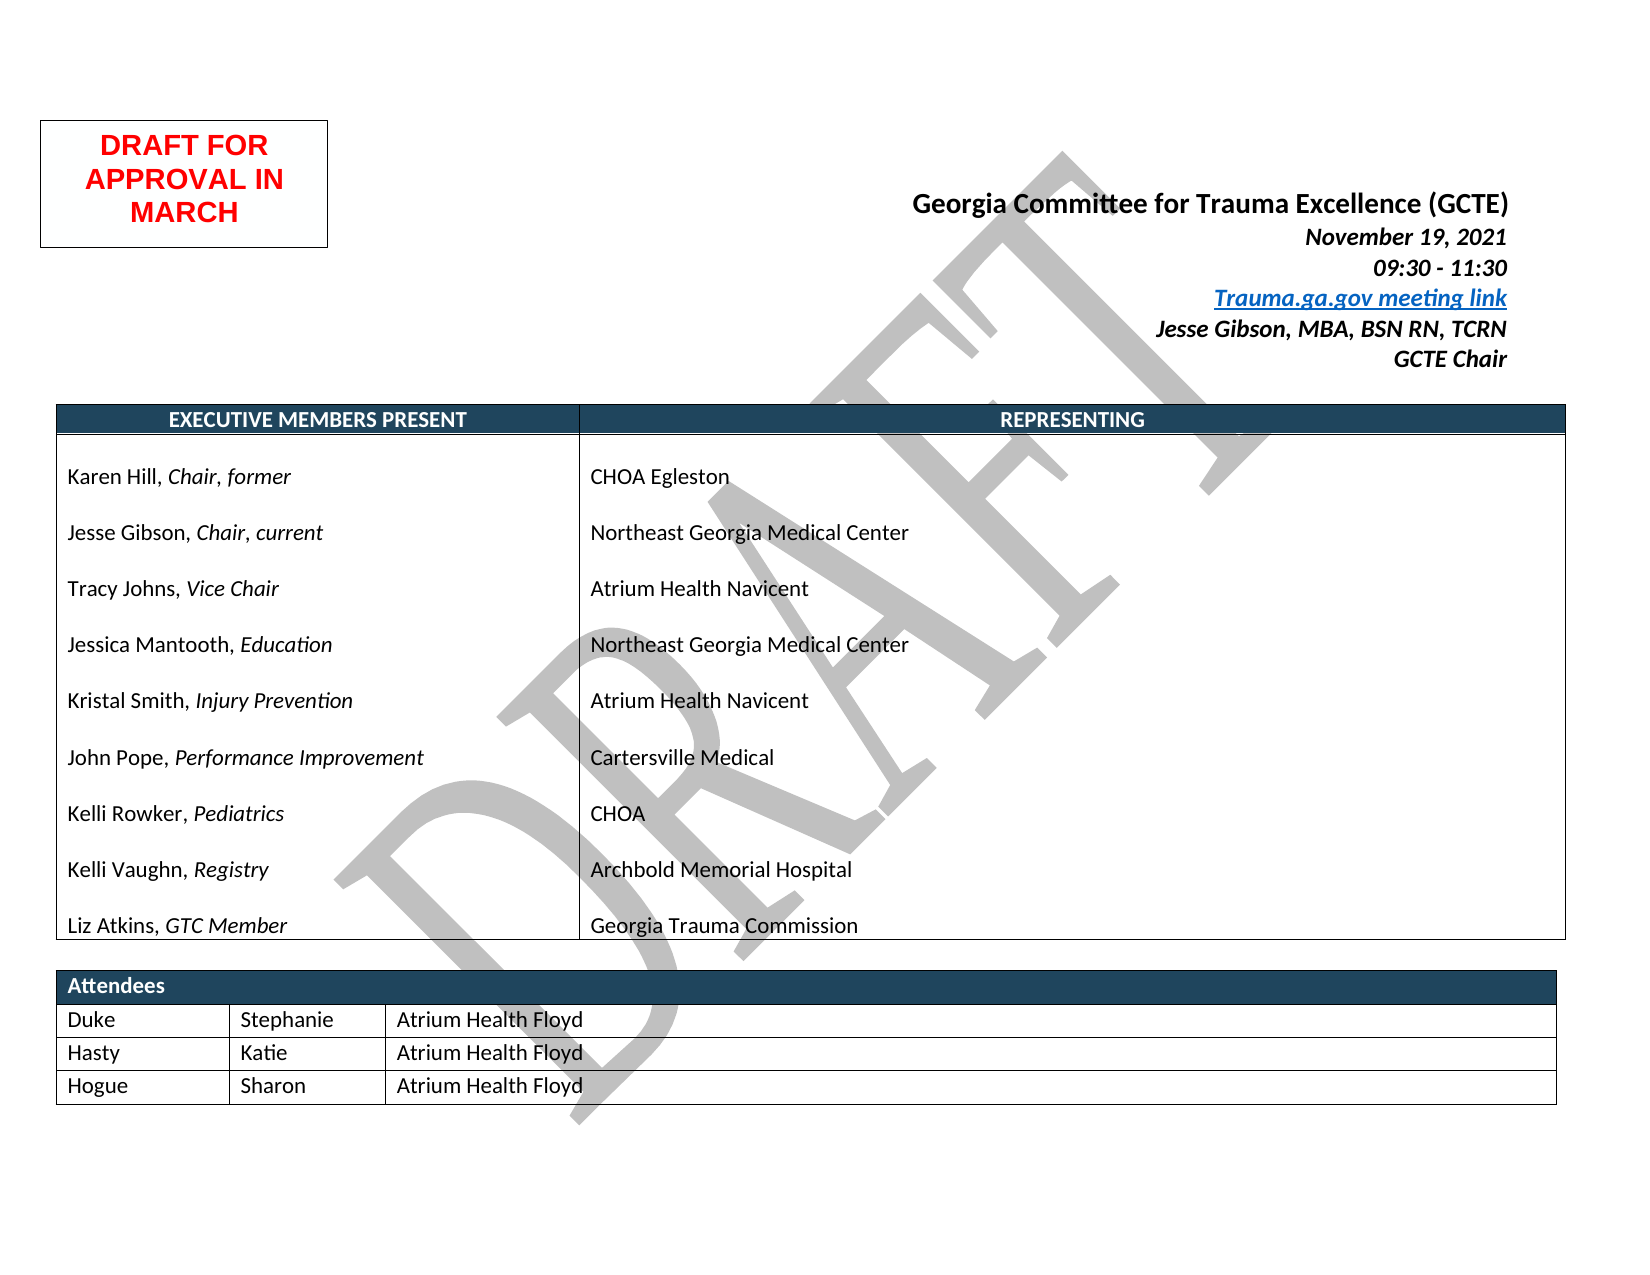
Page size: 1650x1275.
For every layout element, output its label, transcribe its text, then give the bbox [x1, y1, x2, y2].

text 09:30 - 11:30 [131, 252, 1509, 282]
table_cell Katie [230, 1038, 385, 1070]
table_cell Sharon [230, 1071, 385, 1104]
table_cell Stephanie [230, 1005, 385, 1037]
text Jesse Gibson, MBA, BSN RN, TCRN [131, 313, 1509, 343]
table_header REPRESENTING [580, 405, 1565, 433]
table_header Attendees [57, 971, 1556, 1004]
text Georgia Committee for Trauma Excellence (GCTE) [328, 186, 1509, 221]
text GCTE Chair [131, 343, 1509, 374]
table_cell Atrium Health Floyd [386, 1038, 1556, 1070]
table_header EXECUTIVE MEMBERS PRESENT [57, 405, 579, 433]
table_cell Atrium Health Floyd [386, 1071, 1556, 1104]
table_cell Karen Hill, Chair, former Jesse Gibson, Chair, current Tracy Johns, Vice Chair Jessica Mantooth, Education Kristal Smith, Injury Prevention John Pope, Performance Improvement Kelli Rowker, Pediatrics Kelli Vaughn, Registry Liz Atkins, GTC Member [57, 435, 579, 939]
table_cell Hasty [57, 1038, 229, 1070]
text November 19, 2021 [131, 221, 1509, 252]
table_cell Atrium Health Floyd [386, 1005, 1556, 1037]
text Trauma.ga.gov meeting link [131, 282, 1509, 313]
table_cell Duke [57, 1005, 229, 1037]
table_cell Hogue [57, 1071, 229, 1104]
table_cell CHOA Egleston Northeast Georgia Medical Center Atrium Health Navicent Northeast Georgia Medical Center Atrium Health Navicent Cartersville Medical CHOA Archbold Memorial Hospital Georgia Trauma Commission [580, 435, 1565, 939]
